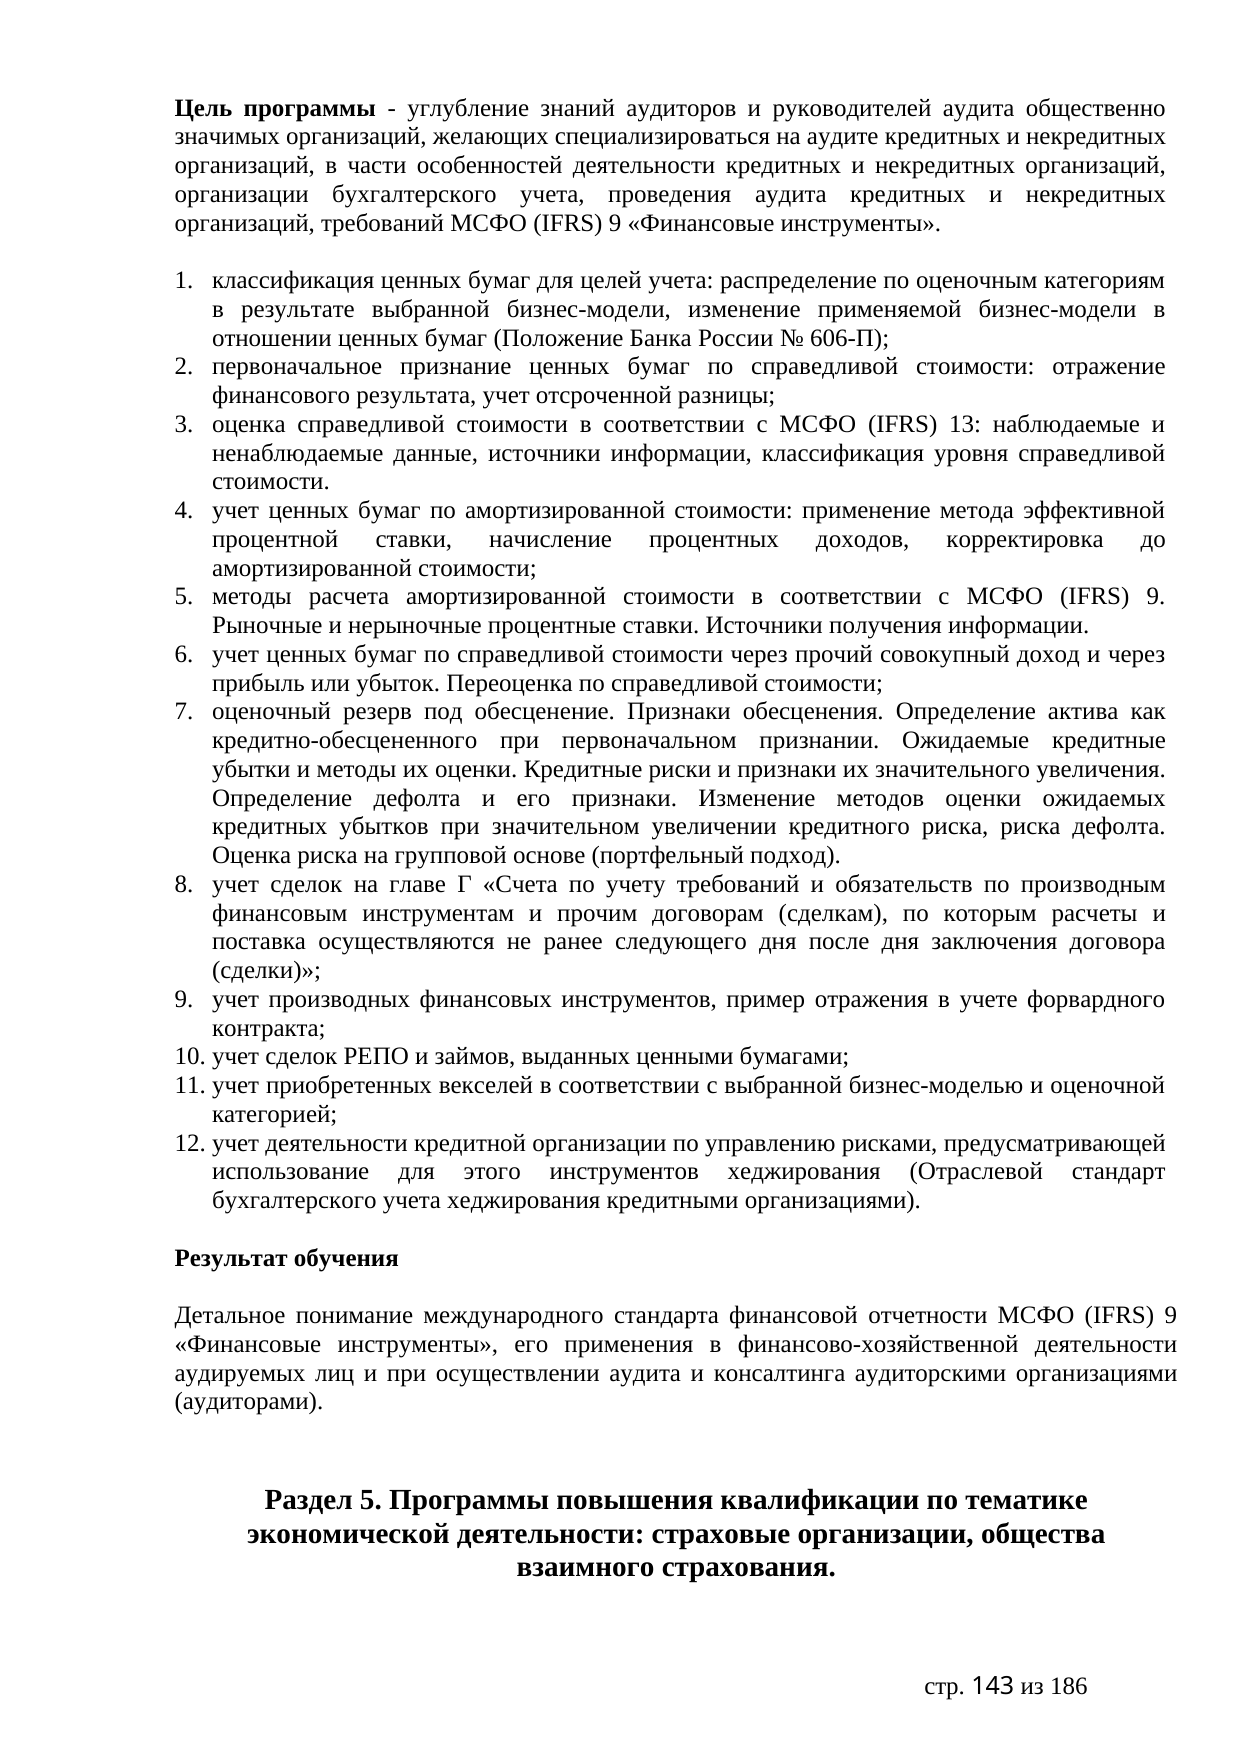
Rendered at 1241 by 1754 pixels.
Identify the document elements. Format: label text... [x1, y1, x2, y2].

list учет сделок РЕПО и займов, выданных ценными бумагами; [174, 1041, 1166, 1070]
text Результат обучения [174, 1243, 1166, 1271]
list оценка справедливой стоимости в соответствии с МСФО (IFRS) 13: наблюдаемые и ненаблюдаемые данные, источники информации, классификация уровня справедливой стоимости. [174, 409, 1166, 495]
text Раздел 5. Программы повышения квалификации по тематике экономической деятельности: страховые организации, общества взаимного страхования. [174, 1482, 1178, 1583]
list учет ценных бумаг по справедливой стоимости через прочий совокупный доход и через прибыль или убыток. Переоценка по справедливой стоимости; [174, 639, 1166, 696]
list учет деятельности кредитной организации по управлению рисками, предусматривающей использование для этого инструментов хеджирования (Отраслевой стандарт бухгалтерского учета хеджирования кредитными организациями). [174, 1128, 1166, 1214]
list учет приобретенных векселей в соответствии с выбранной бизнес-моделью и оценочной категорией; [174, 1070, 1166, 1128]
list учет производных финансовых инструментов, пример отражения в учете форвардного контракта; [174, 984, 1166, 1041]
list первоначальное признание ценных бумаг по справедливой стоимости: отражение финансового результата, учет отсроченной разницы; [174, 351, 1166, 409]
list методы расчета амортизированной стоимости в соответствии с МСФО (IFRS) 9. Рыночные и нерыночные процентные ставки. Источники получения информации. [174, 581, 1166, 639]
text Цель программы - углубление знаний аудиторов и руководителей аудита общественно значимых организаций, желающих специализироваться на аудите кредитных и некредитных организаций, в части особенностей деятельности кредитных и некредитных организаций, организации бухгалтерского учета, проведения аудита кредитных и некредитных организаций, требований МСФО (IFRS) 9 «Финансовые инструменты». [174, 93, 1166, 236]
text Детальное понимание международного стандарта финансовой отчетности МСФО (IFRS) 9 «Финансовые инструменты», его применения в финансово-хозяйственной деятельности аудируемых лиц и при осуществлении аудита и консалтинга аудиторскими организациями (аудиторами). [174, 1300, 1178, 1415]
list классификация ценных бумаг для целей учета: распределение по оценочным категориям в результате выбранной бизнес-модели, изменение применяемой бизнес-модели в отношении ценных бумаг (Положение Банка России № 606-П); [174, 265, 1166, 351]
list учет ценных бумаг по амортизированной стоимости: применение метода эффективной процентной ставки, начисление процентных доходов, корректировка до амортизированной стоимости; [174, 495, 1166, 581]
list оценочный резерв под обесценение. Признаки обесценения. Определение актива как кредитно-обесцененного при первоначальном признании. Ожидаемые кредитные убытки и методы их оценки. Кредитные риски и признаки их значительного увеличения. Определение дефолта и его признаки. Изменение методов оценки ожидаемых кредитных убытков при значительном увеличении кредитного риска, риска дефолта. Оценка риска на групповой основе (портфельный подход). [174, 696, 1166, 869]
list учет сделок на главе Г «Счета по учету требований и обязательств по производным финансовым инструментам и прочим договорам (сделкам), по которым расчеты и поставка осуществляются не ранее следующего дня после дня заключения договора (сделки)»; [174, 869, 1166, 984]
